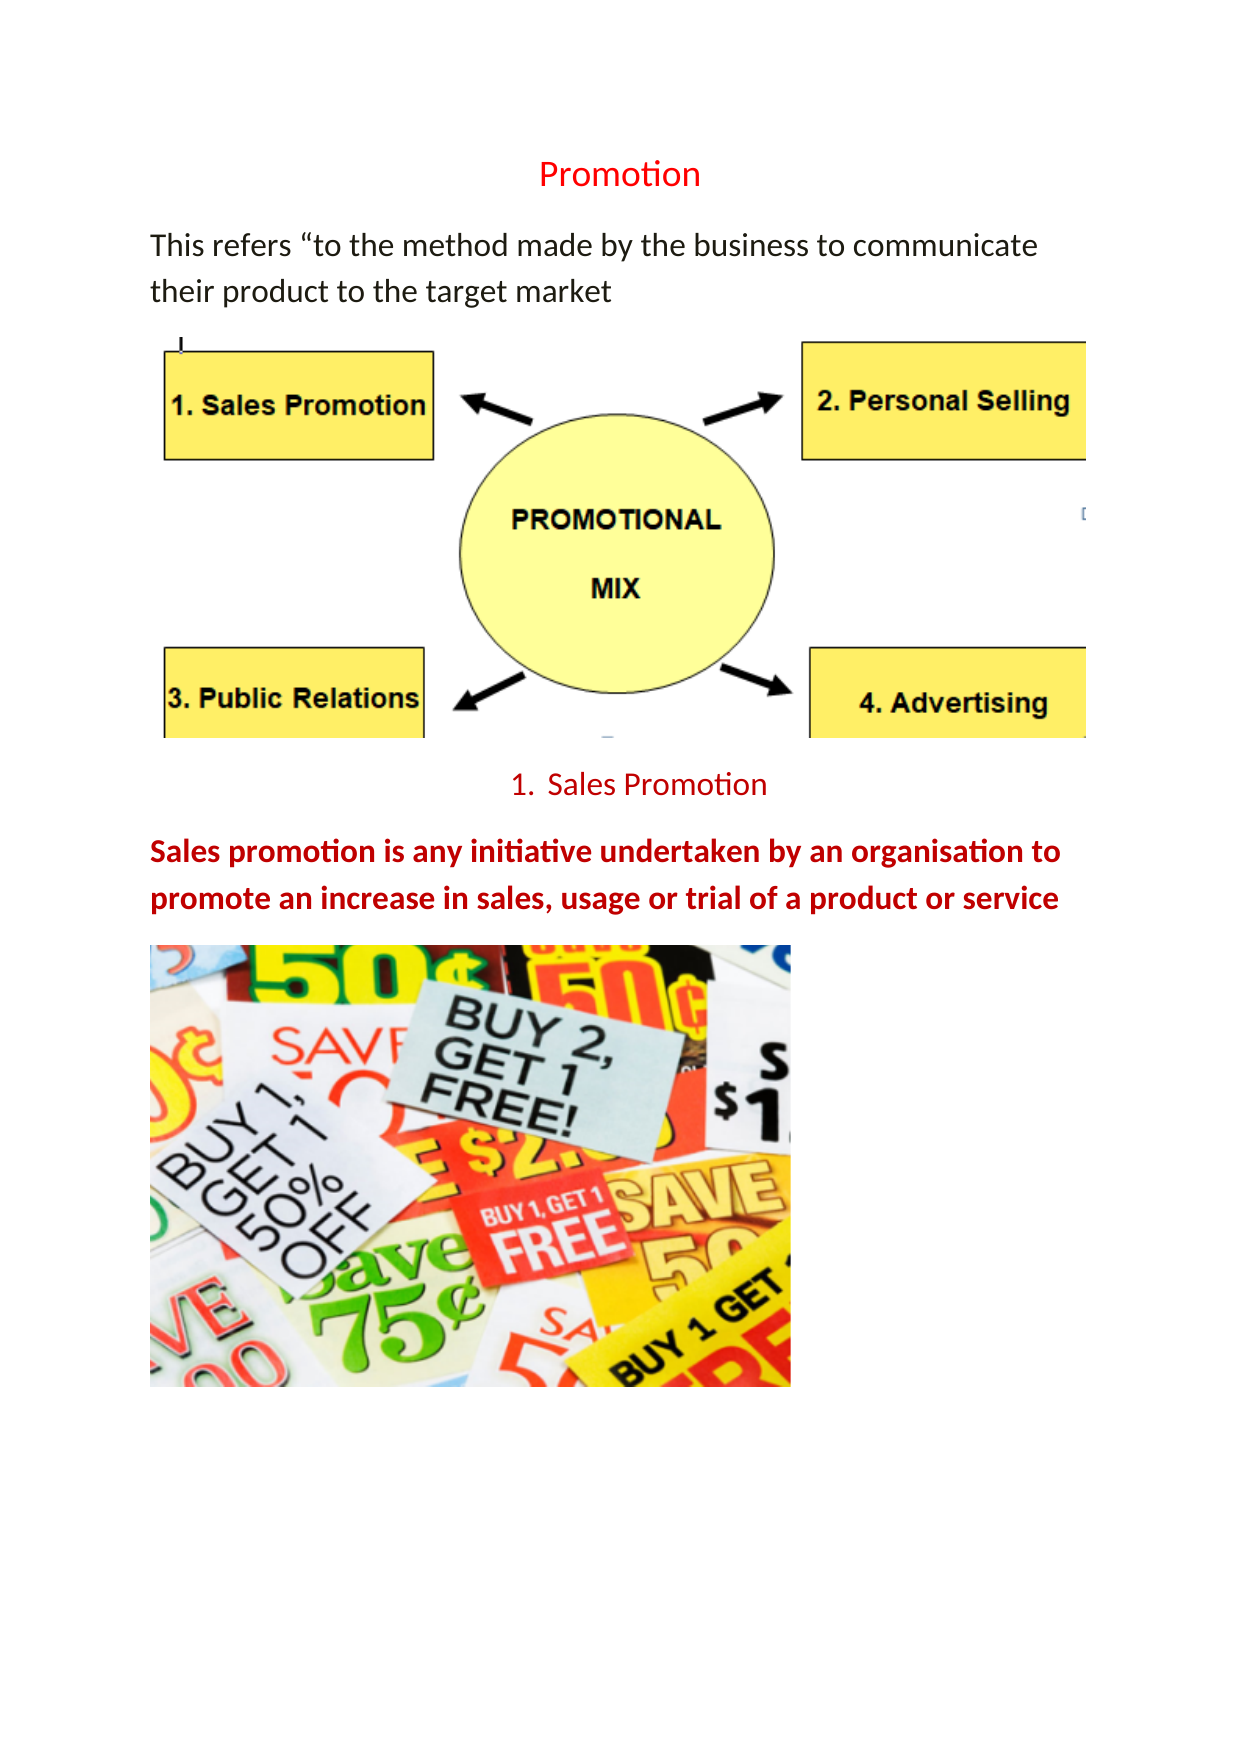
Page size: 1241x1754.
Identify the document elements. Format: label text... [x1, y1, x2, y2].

text This refers “to the method made by the business to communicate their product to the target market [150, 223, 1090, 311]
picture [150, 945, 791, 1387]
list Sales Promotion [187, 763, 1090, 804]
text Sales promotion is any initiative undertaken by an organisation to promote an increase in sales, usage or trial of a product or service [150, 831, 1090, 918]
text Promotion [150, 150, 1090, 196]
picture [150, 337, 1086, 738]
